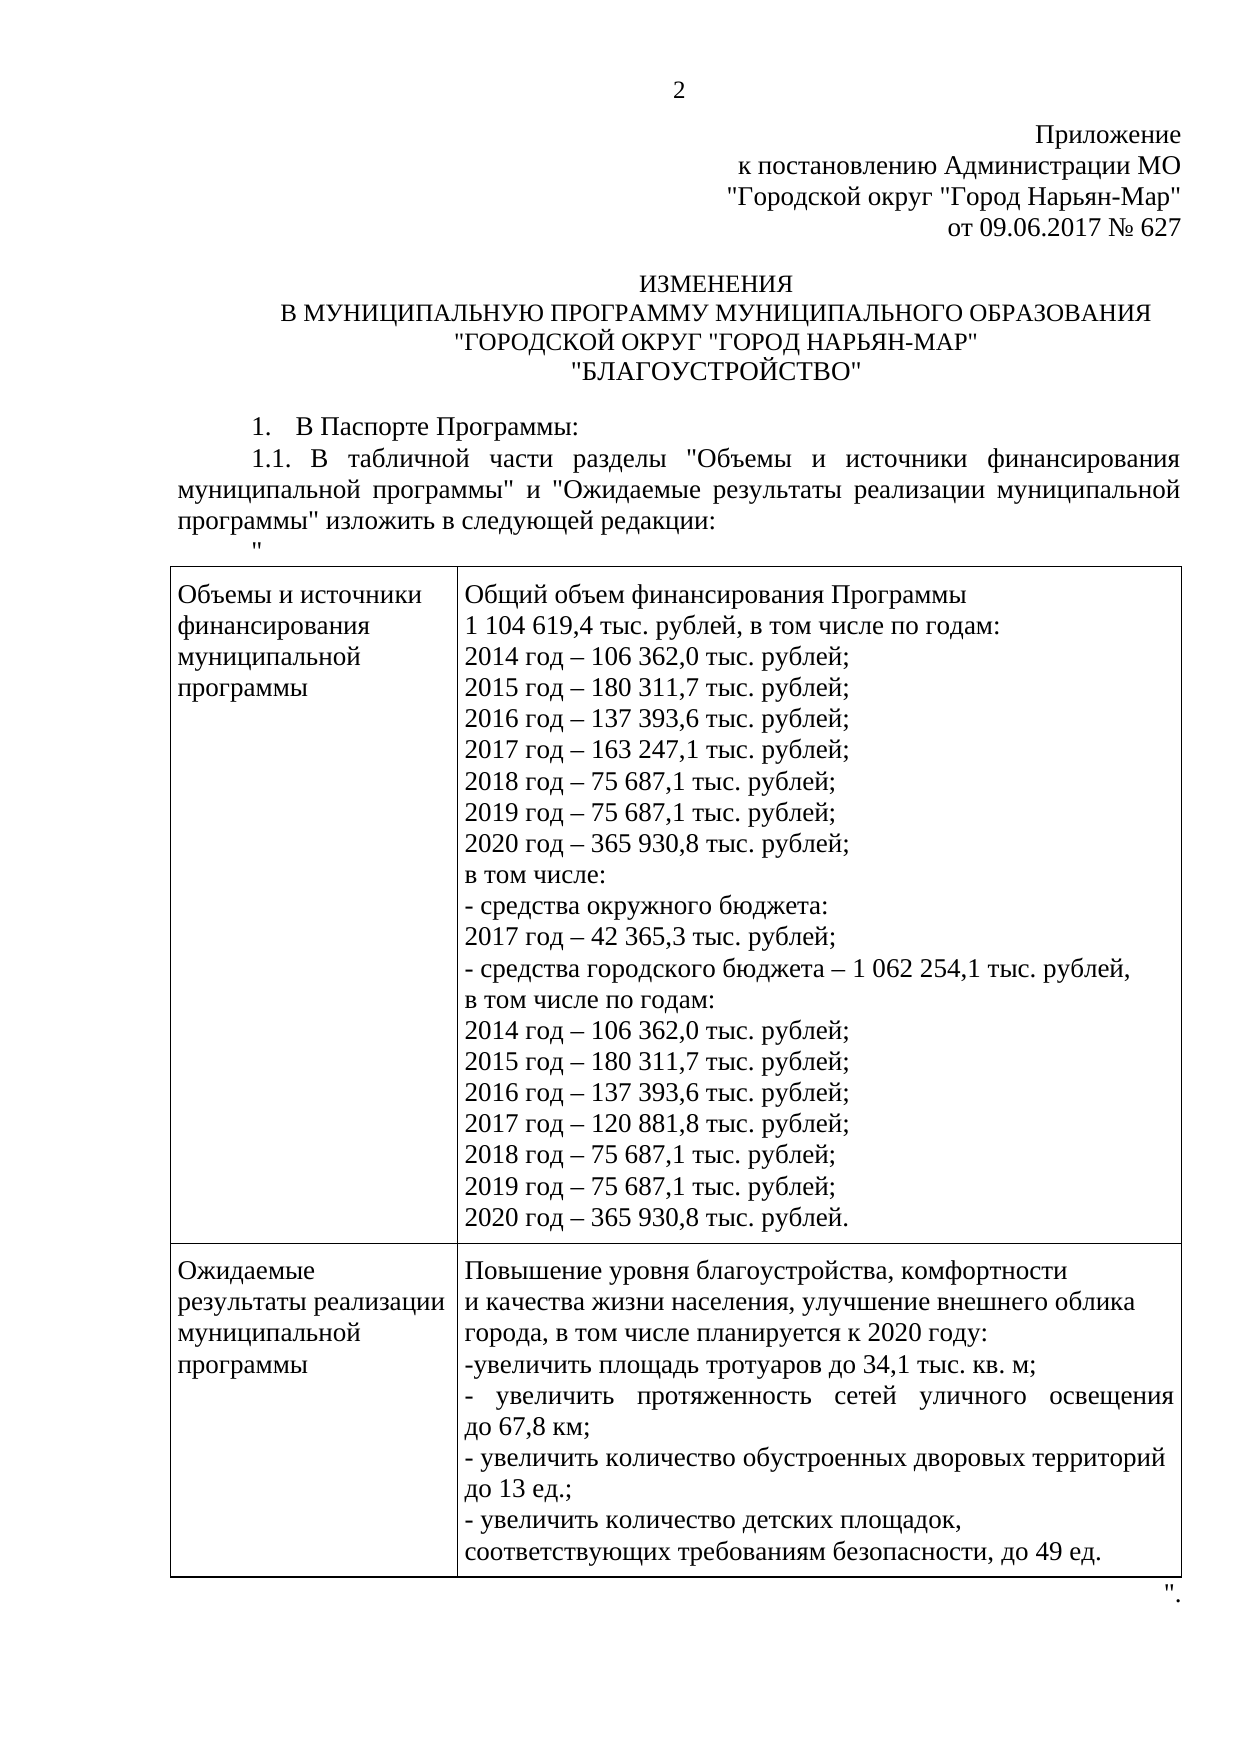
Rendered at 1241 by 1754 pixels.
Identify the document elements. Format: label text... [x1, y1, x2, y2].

list В Паспорте Программы: [177, 411, 1181, 442]
table_cell Ожидаемые результаты реализации муниципальной программы [171, 1244, 457, 1576]
table_header Объемы и источники финансирования муниципальной программы [171, 567, 457, 1243]
table_header Общий объем финансирования Программы 1 104 619,4 тыс. рублей, в том числе по годам: 2014 год – 106 362,0 тыс. рублей; 2015 год – 180 311,7 тыс. рублей; 2016 год – 137 393,6 тыс. рублей; 2017 год – 163 247,1 тыс. рублей; 2018 год – 75 687,1 тыс. рублей; 2019 год – 75 687,1 тыс. рублей; 2020 год – 365 930,8 тыс. рублей; в том числе: - средства окружного бюджета: 2017 год – 42 365,3 тыс. рублей; - средства городского бюджета – 1 062 254,1 тыс. рублей, в том числе по годам: 2014 год – 106 362,0 тыс. рублей; 2015 год – 180 311,7 тыс. рублей; 2016 год – 137 393,6 тыс. рублей; 2017 год – 120 881,8 тыс. рублей; 2018 год – 75 687,1 тыс. рублей; 2019 год – 75 687,1 тыс. рублей; 2020 год – 365 930,8 тыс. рублей. [458, 567, 1181, 1243]
text "БЛАГОУСТРОЙСТВО" [177, 355, 1181, 386]
list ". [251, 1578, 1181, 1608]
text ИЗМЕНЕНИЯ [177, 269, 1181, 298]
text "ГОРОДСКОЙ ОКРУГ "ГОРОД НАРЬЯН-МАР" [177, 327, 1181, 355]
list В табличной части разделы "Объемы и источники финансирования муниципальной программы" и "Ожидаемые результаты реализации муниципальной программы" изложить в следующей редакции: [177, 442, 1181, 535]
text " [177, 535, 1181, 566]
text от 09.06.2017 № 627 [177, 212, 1181, 243]
text Приложение [177, 118, 1181, 149]
text "Городской округ "Город Нарьян-Мар" [177, 180, 1181, 212]
text к постановлению Администрации МО [177, 149, 1181, 180]
table_cell Повышение уровня благоустройства, комфортности и качества жизни населения, улучшение внешнего облика города, в том числе планируется к 2020 году: -увеличить площадь тротуаров до 34,1 тыс. кв. м; - увеличить протяженность сетей уличного освещения до 67,8 км; - увеличить количество обустроенных дворовых территорий до 13 ед.; - увеличить количество детских площадок, соответствующих требованиям безопасности, до 49 ед. [458, 1244, 1181, 1576]
text В МУНИЦИПАЛЬНУЮ ПРОГРАММУ МУНИЦИПАЛЬНОГО ОБРАЗОВАНИЯ [177, 298, 1181, 327]
